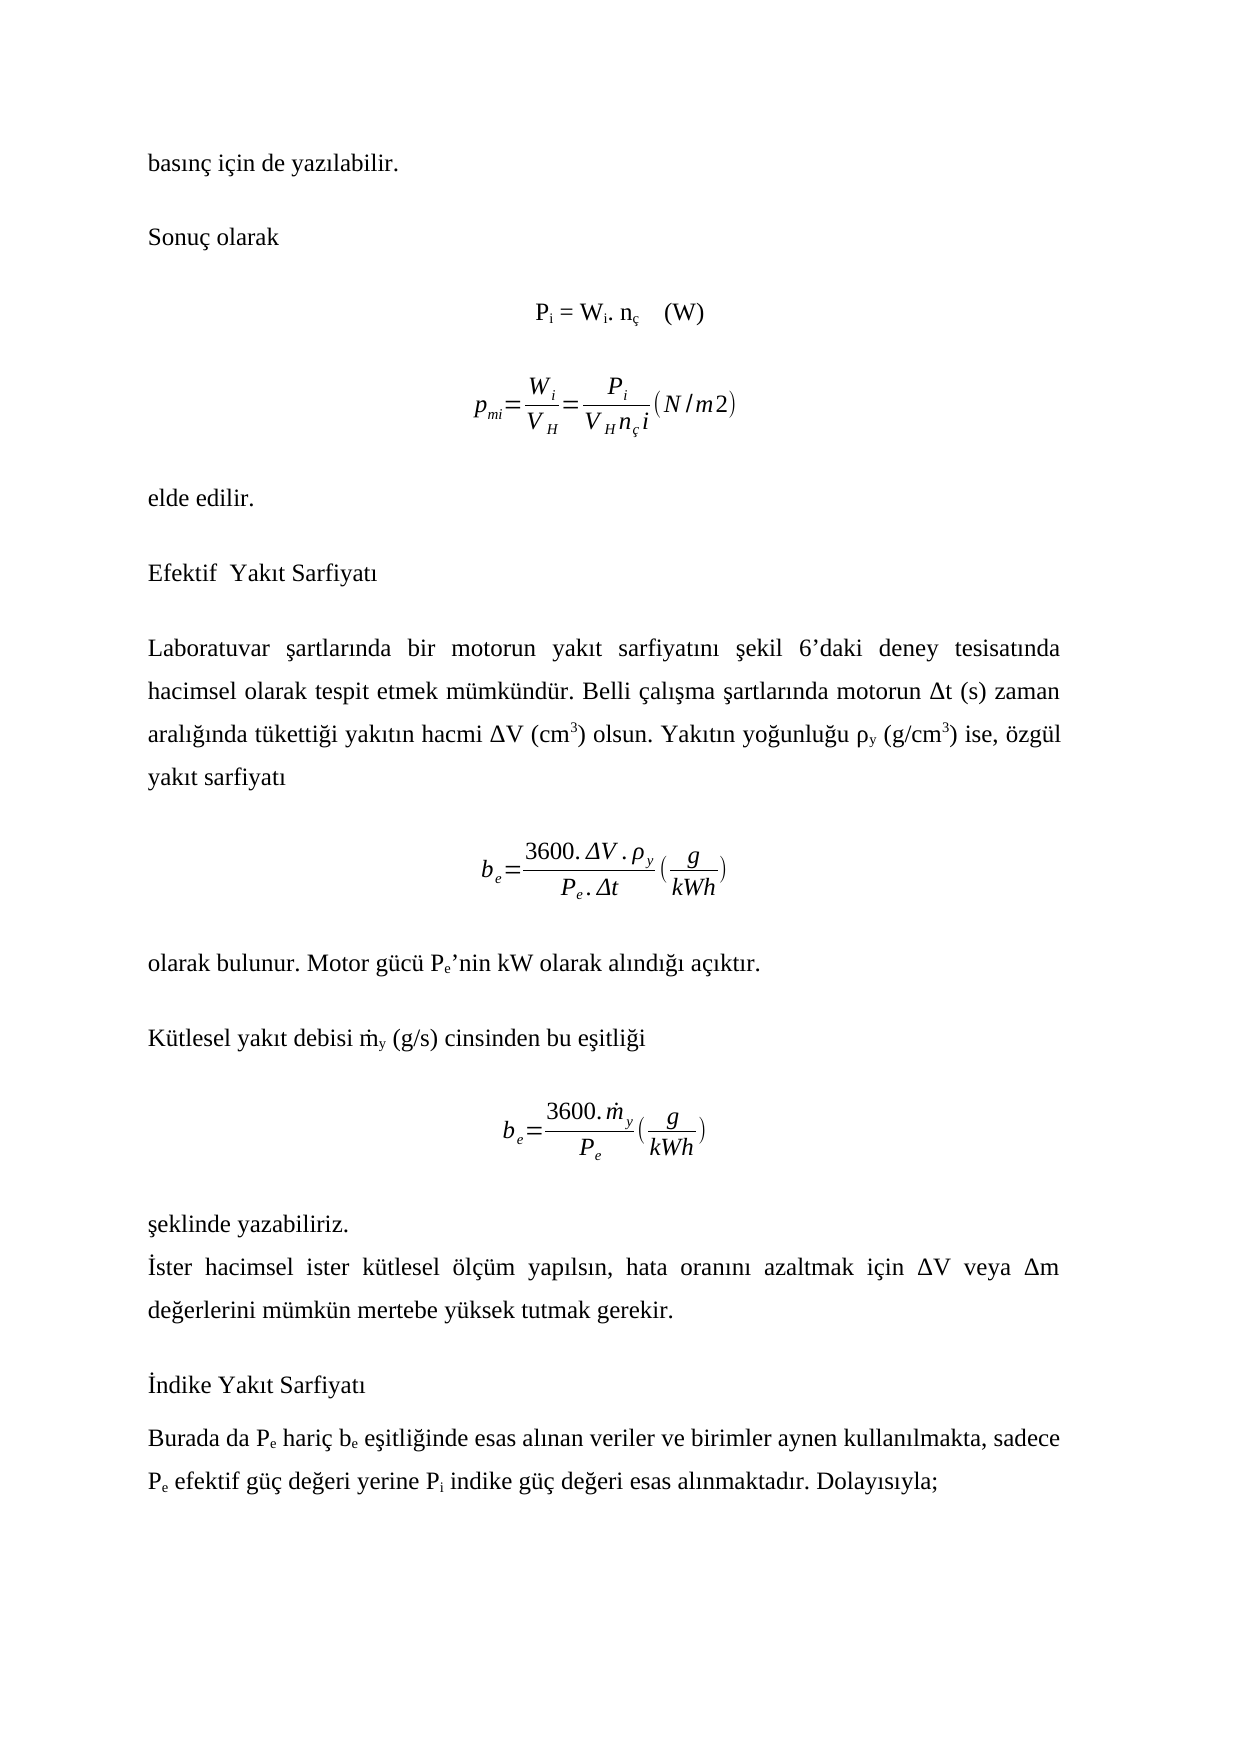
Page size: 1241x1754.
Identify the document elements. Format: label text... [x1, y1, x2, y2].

text olarak bulunur. Motor gücü Pe’nin kW olarak alındığı açıktır. [148, 948, 1061, 977]
text Kütlesel yakıt debisi ṁy (g/s) cinsinden bu eşitliği [148, 1023, 1061, 1052]
text Sonuç olarak [148, 222, 1093, 251]
text Efektif Yakıt Sarfiyatı [148, 558, 1093, 587]
text Burada da Pe hariç be eşitliğinde esas alınan veriler ve birimler aynen kullanılmakta, sadece Pe efektif güç değeri yerine Pi indike güç değeri esas alınmaktadır. Dolayısıyla; [148, 1423, 1061, 1495]
text Pi = Wi. nç (W) [516, 297, 1061, 326]
text İndike Yakıt Sarfiyatı [148, 1370, 1061, 1398]
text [148, 148, 1093, 176]
text Laboratuvar şartlarında bir motorun yakıt sarfiyatını şekil 6’daki deney tesisatında hacimsel olarak tespit etmek mümkündür. Belli çalışma şartlarında motorun Δt (s) zaman aralığında tükettiği yakıtın hacmi ΔV (cm3) olsun. Yakıtın yoğunluğu ρy (g/cm3) ise, özgül yakıt sarfiyatı [148, 633, 1061, 791]
text şeklinde yazabiliriz. [148, 1209, 1061, 1237]
text elde edilir. [148, 483, 1061, 512]
text İster hacimsel ister kütlesel ölçüm yapılsın, hata oranını azaltmak için ΔV veya Δm değerlerini mümkün mertebe yüksek tutmak gerekir. [148, 1252, 1061, 1324]
